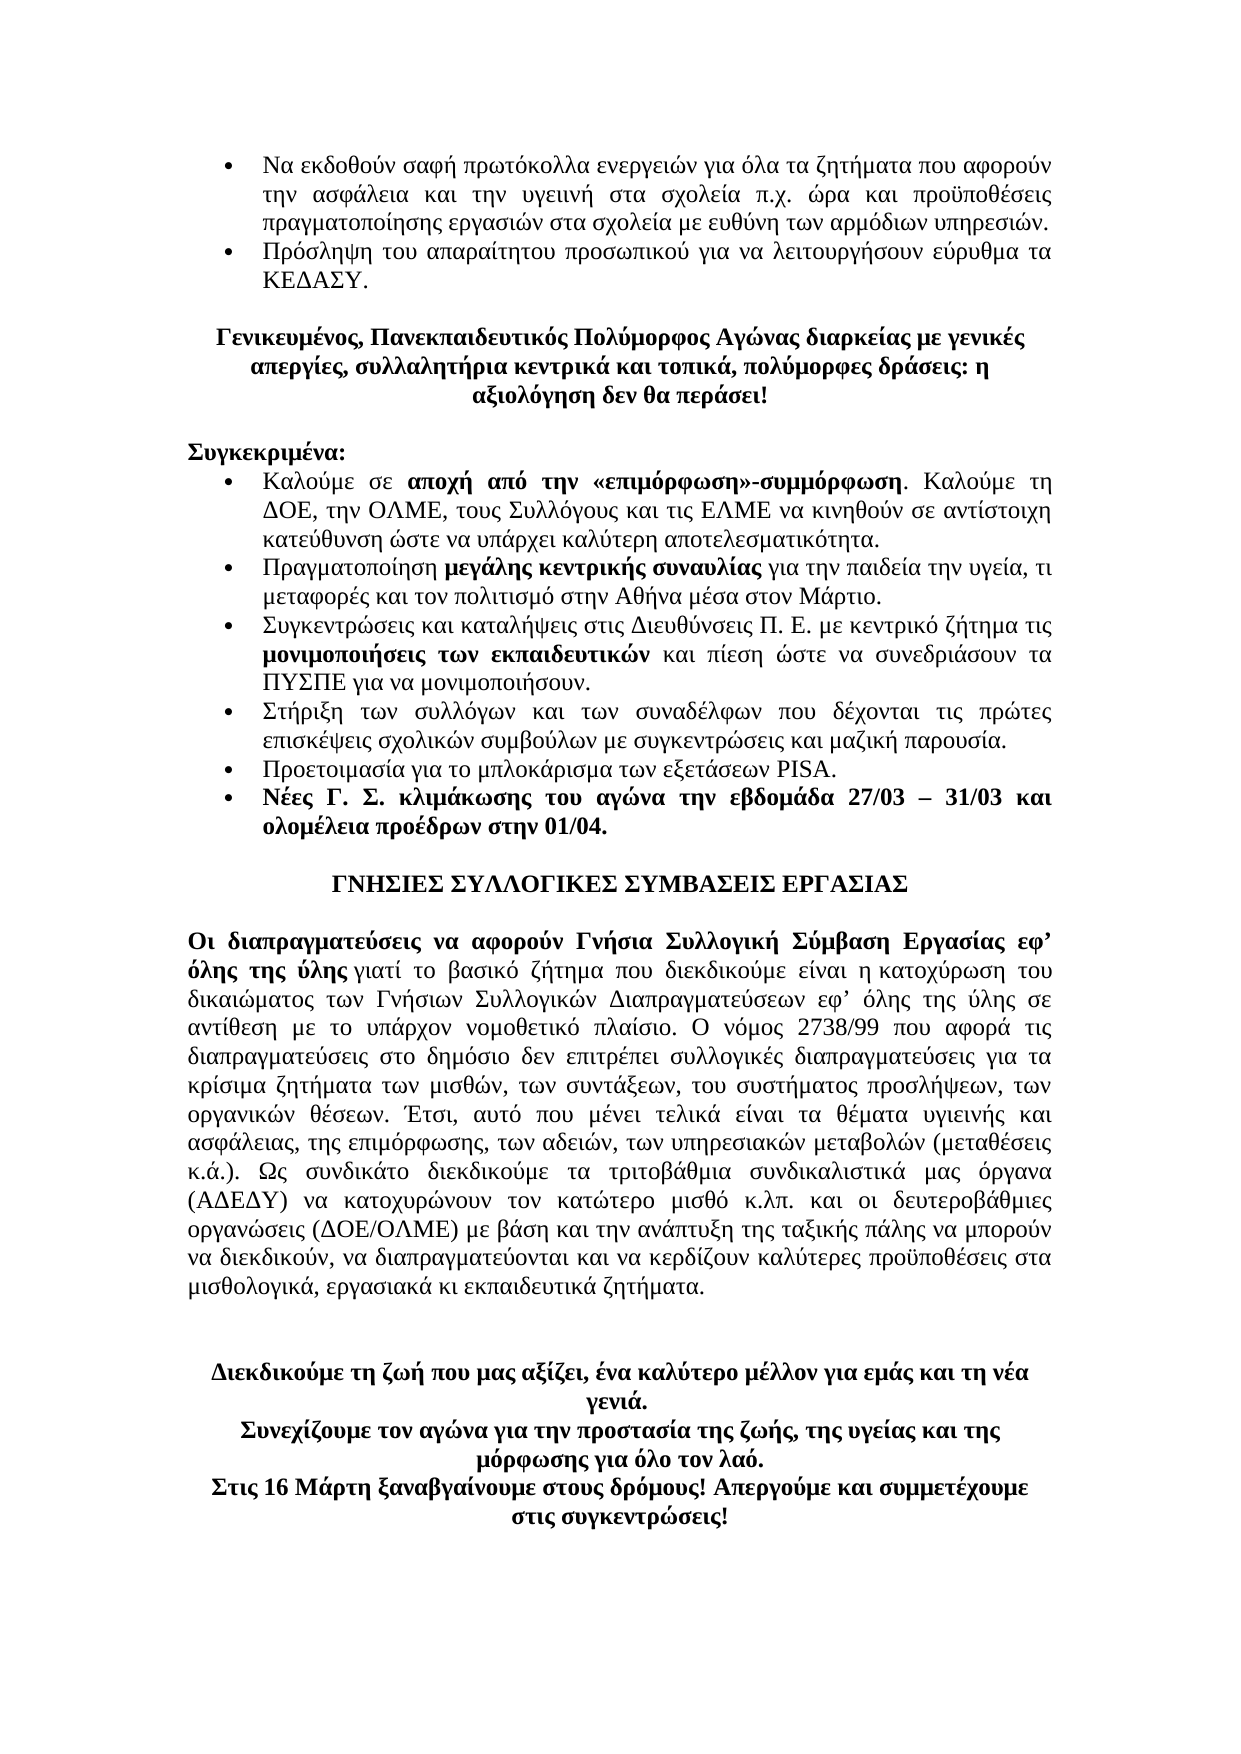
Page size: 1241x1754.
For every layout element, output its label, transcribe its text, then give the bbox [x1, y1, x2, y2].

list Στήριξη των συλλόγων και των συναδέλφων που δέχονται τις πρώτες επισκέψεις σχολικών συμβούλων με συγκεντρώσεις και μαζική παρουσία. [225, 696, 1053, 754]
list Προετοιμασία για το μπλοκάρισμα των εξετάσεων PISA. [225, 754, 1053, 782]
list Νέες Γ. Σ. κλιμάκωσης του αγώνα την εβδομάδα 27/03 – 31/03 και ολομέλεια προέδρων στην 01/04. [225, 782, 1053, 840]
text Γενικευμένος, Πανεκπαιδευτικός Πολύμορφος Αγώνας διαρκείας με γενικές απεργίες, συλλαλητήρια κεντρικά και τοπικά, πολύμορφες δράσεις: η αξιολόγηση δεν θα περάσει! [187, 322, 1053, 409]
list Συγκεντρώσεις και καταλήψεις στις Διευθύνσεις Π. Ε. με κεντρικό ζήτημα τις μονιμοποιήσεις των εκπαιδευτικών και πίεση ώστε να συνεδριάσουν τα ΠΥΣΠΕ για να μονιμοποιήσουν. [225, 610, 1053, 696]
text Στις 16 Μάρτη ξαναβγαίνουμε στους δρόμους! Απεργούμε και συμμετέχουμε στις συγκεντρώσεις! [187, 1472, 1053, 1530]
text Συγκεκριμένα: [187, 437, 1053, 466]
list Να εκδοθούν σαφή πρωτόκολλα ενεργειών για όλα τα ζητήματα που αφορούν την ασφάλεια και την υγειινή στα σχολεία π.χ. ώρα και προϋποθέσεις πραγματοποίησης εργασιών στα σχολεία με ευθύνη των αρμόδιων υπηρεσιών. [225, 150, 1053, 236]
list Καλούμε σε αποχή από την «επιμόρφωση»-συμμόρφωση. Καλούμε τη ΔΟΕ, την ΟΛΜΕ, τους Συλλόγους και τις ΕΛΜΕ να κινηθούν σε αντίστοιχη κατεύθυνση ώστε να υπάρχει καλύτερη αποτελεσματικότητα. [225, 466, 1053, 552]
list Πραγματοποίηση μεγάλης κεντρικής συναυλίας για την παιδεία την υγεία, τι μεταφορές και τον πολιτισμό στην Αθήνα μέσα στον Μάρτιο. [225, 552, 1053, 610]
text ΓΝΗΣΙΕΣ ΣΥΛΛΟΓΙΚΕΣ ΣΥΜΒΑΣΕΙΣ ΕΡΓΑΣΙΑΣ [187, 869, 1053, 897]
list Πρόσληψη του απαραίτητου προσωπικού για να λειτουργήσουν εύρυθμα τα ΚΕΔΑΣΥ. [225, 236, 1053, 294]
text Οι διαπραγματεύσεις να αφορούν Γνήσια Συλλογική Σύμβαση Εργασίας εφ’ όλης της ύλης γιατί το βασικό ζήτημα που διεκδικούμε είναι η κατοχύρωση του δικαιώματος των Γνήσιων Συλλογικών Διαπραγματεύσεων εφ’ όλης της ύλης σε αντίθεση με το υπάρχον νομοθετικό πλαίσιο. Ο νόμος 2738/99 που αφορά τις διαπραγματεύσεις στο δημόσιο δεν επιτρέπει συλλογικές διαπραγματεύσεις για τα κρίσιμα ζητήματα των μισθών, των συντάξεων, του συστήματος προσλήψεων, των οργανικών θέσεων. Έτσι, αυτό που μένει τελικά είναι τα θέματα υγιεινής και ασφάλειας, της επιμόρφωσης, των αδειών, των υπηρεσιακών μεταβολών (μεταθέσεις κ.ά.). Ως συνδικάτο διεκδικούμε τα τριτοβάθμια συνδικαλιστικά μας όργανα (ΑΔΕΔΥ) να κατοχυρώνουν τον κατώτερο μισθό κ.λπ. και οι δευτεροβάθμιες οργανώσεις (ΔΟΕ/ΟΛΜΕ) με βάση και την ανάπτυξη της ταξικής πάλης να μπορούν να διεκδικούν, να διαπραγματεύονται και να κερδίζουν καλύτερες προϋποθέσεις στα μισθολογικά, εργασιακά κι εκπαιδευτικά ζητήματα. [187, 926, 1053, 1300]
text Διεκδικούμε τη ζωή που μας αξίζει, ένα καλύτερο μέλλον για εμάς και τη νέα γενιά. Συνεχίζουμε τον αγώνα για την προστασία της ζωής, της υγείας και της μόρφωσης για όλο τον λαό. [187, 1357, 1053, 1472]
